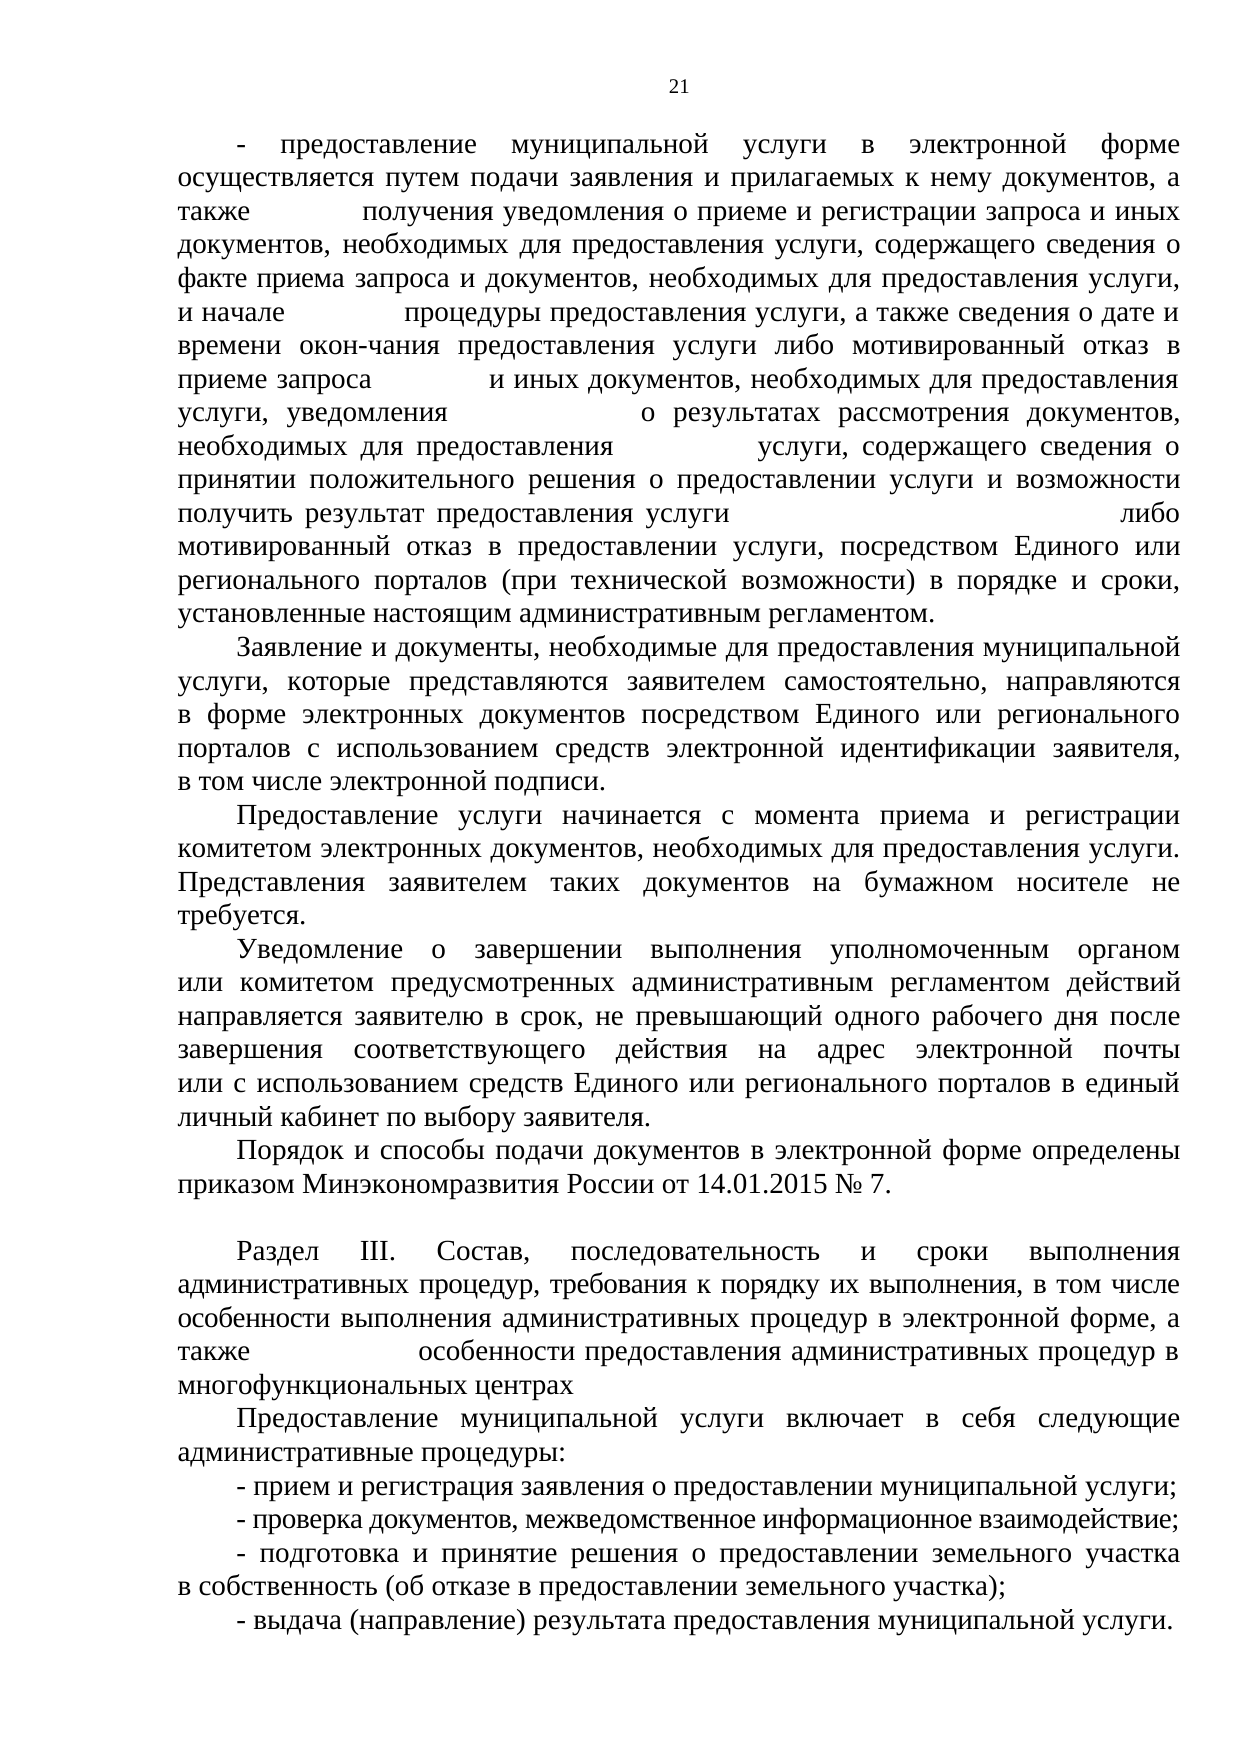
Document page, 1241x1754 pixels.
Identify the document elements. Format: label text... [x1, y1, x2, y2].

text Предоставление муниципальной услуги включает в себя следующие административные процедуры: [177, 1401, 1181, 1468]
text Предоставление услуги начинается с момента приема и регистрации комитетом электронных документов, необходимых для предоставления услуги. Представления заявителем таких документов на бумажном носителе не требуется. [177, 797, 1181, 931]
text - прием и регистрация заявления о предоставлении муниципальной услуги; [177, 1468, 1181, 1501]
text Раздел III. Состав, последовательность и сроки выполнения административных процедур, требования к порядку их выполнения, в том числе особенности выполнения административных процедур в электронной форме, а также особенности предоставления административных процедур в многофункциональных центрах [177, 1233, 1181, 1401]
text - подготовка и принятие решения о предоставлении земельного участка в собственность (об отказе в предоставлении земельного участка); [177, 1535, 1181, 1602]
text - предоставление муниципальной услуги в электронной форме осуществляется путем подачи заявления и прилагаемых к нему документов, а также получения уведомления о приеме и регистрации запроса и иных документов, необходимых для предоставления услуги, содержащего сведения о факте приема запроса и документов, необходимых для предоставления услуги, и начале процедуры предоставления услуги, а также сведения о дате и времени окон-чания предоставления услуги либо мотивированный отказ в приеме запроса и иных документов, необходимых для предоставления услуги, уведомления о результатах рассмотрения документов, необходимых для предоставления услуги, содержащего сведения о принятии положительного решения о предоставлении услуги и возможности получить результат предоставления услуги либо мотивированный отказ в предоставлении услуги, посредством Единого или регионального порталов (при технической возможности) в порядке и сроки, установленные настоящим административным регламентом. [177, 126, 1181, 629]
text Уведомление о завершении выполнения уполномоченным органом или комитетом предусмотренных административным регламентом действий направляется заявителю в срок, не превышающий одного рабочего дня после завершения соответствующего действия на адрес электронной почты или с использованием средств Единого или регионального порталов в единый личный кабинет по выбору заявителя. [177, 931, 1181, 1132]
text Порядок и способы подачи документов в электронной форме определены приказом Минэкономразвития России от 14.01.2015 № 7. [177, 1132, 1181, 1199]
text - выдача (направление) результата предоставления муниципальной услуги. [177, 1602, 1181, 1635]
text - проверка документов, межведомственное информационное взаимодействие; [177, 1501, 1181, 1535]
text Заявление и документы, необходимые для предоставления муниципальной услуги, которые представляются заявителем самостоятельно, направляются в форме электронных документов посредством Единого или регионального порталов с использованием средств электронной идентификации заявителя, в том числе электронной подписи. [177, 629, 1181, 797]
